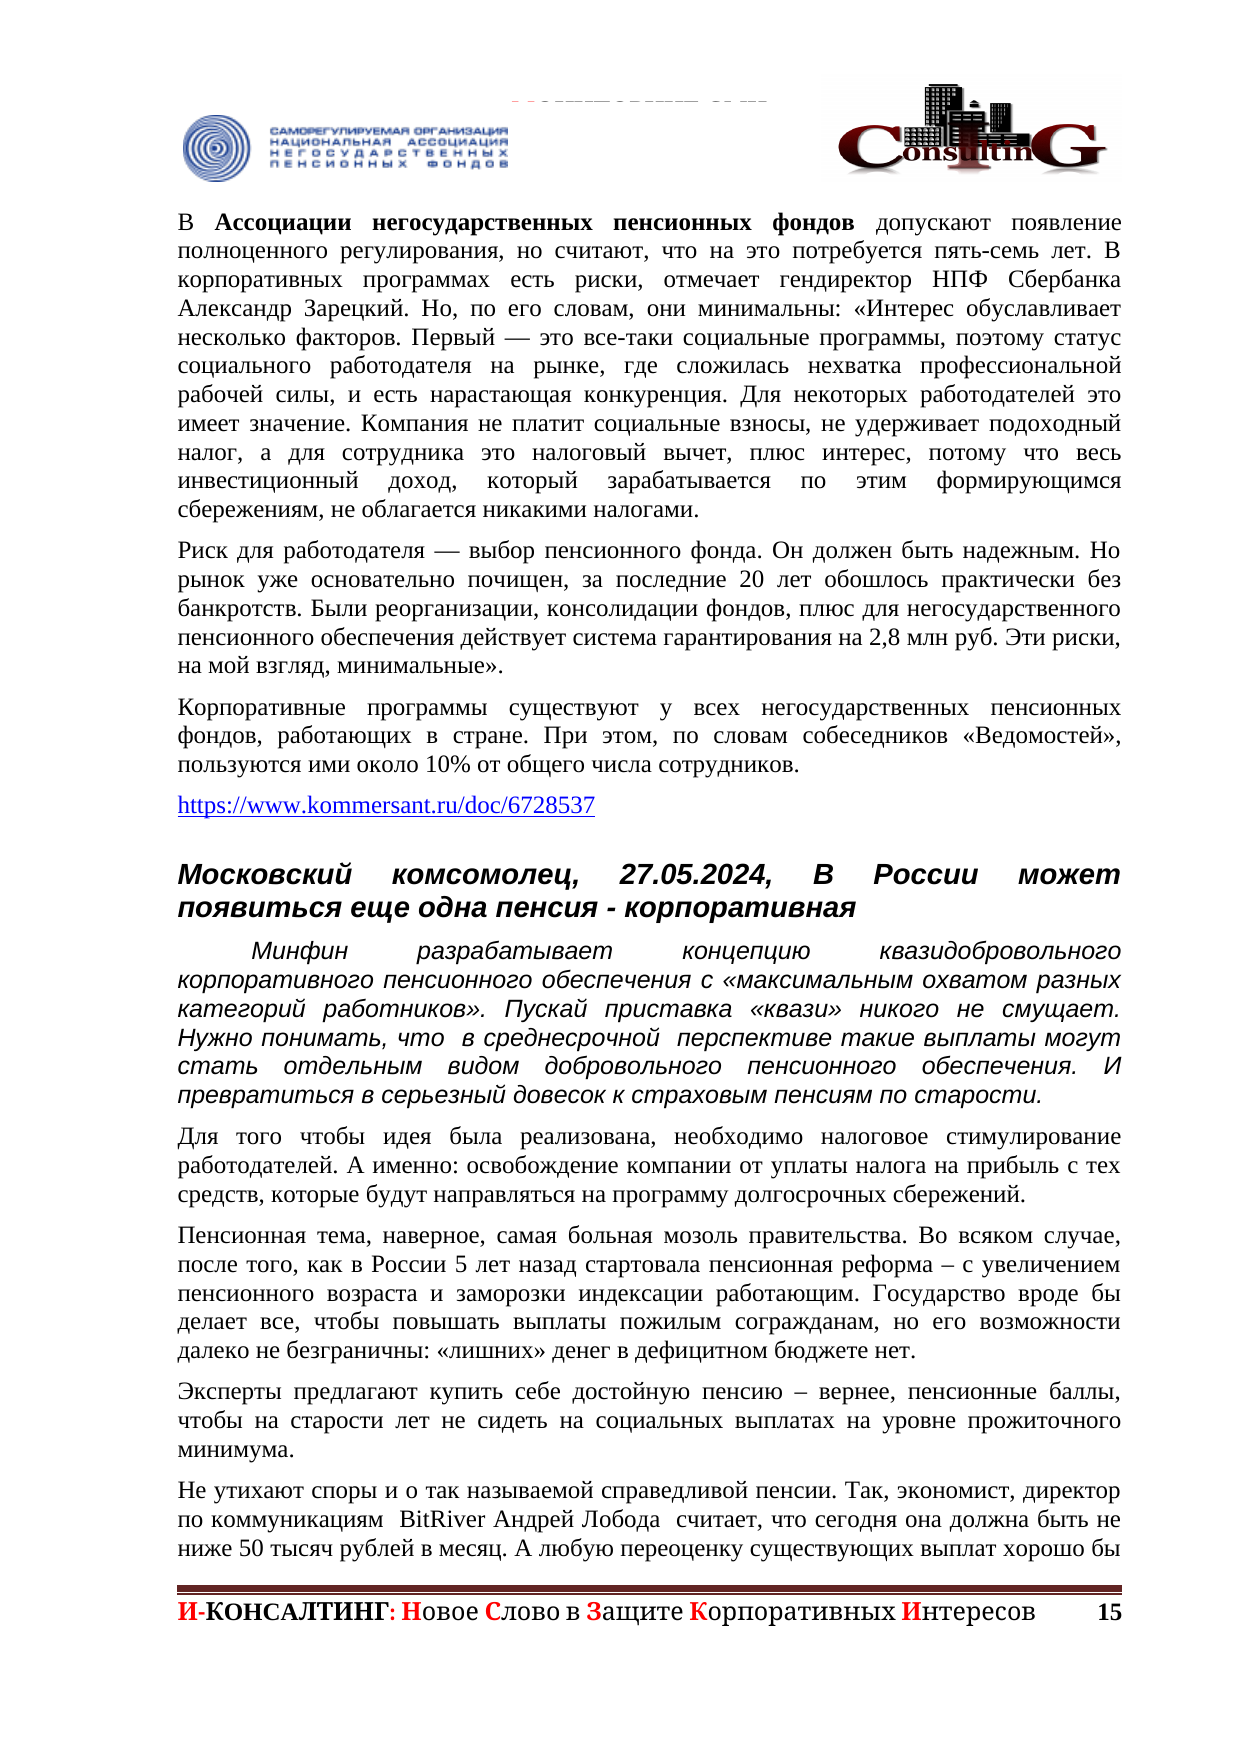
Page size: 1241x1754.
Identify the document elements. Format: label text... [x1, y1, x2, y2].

text Риск для работодателя — выбор пенсионного фонда. Он должен быть надежным. Но рынок уже основательно почищен, за последние 20 лет обошлось практически без банкротств. Были реорганизации, консолидации фондов, плюс для негосударственного пенсионного обеспечения действует система гарантирования на 2,8 млн руб. Эти риски, на мой взгляд, минимальные». [177, 536, 1122, 679]
picture [183, 115, 508, 182]
picture [821, 73, 1122, 182]
text Корпоративные программы существуют у всех негосударственных пенсионных фондов, работающих в стране. При этом, по словам собеседников «Ведомостей», пользуются ими около 10% от общего числа сотрудников. [177, 692, 1122, 778]
text https://www.kommersant.ru/doc/6728537 [177, 791, 1122, 819]
text Пенсионная тема, наверное, самая больная мозоль правительства. Во всяком случае, после того, как в России 5 лет назад стартовала пенсионная реформа – с увеличением пенсионного возраста и заморозки индексации работающим. Государство вроде бы делает все, чтобы повышать выплаты пожилым согражданам, но его возможности далеко не безграничны: «лишних» денег в дефицитном бюджете нет. [177, 1220, 1122, 1364]
subtitle Минфин разрабатывает концепцию квазидобровольного корпоративного пенсионного обеспечения с «максимальным охватом разных категорий работников». Пускай приставка «квази» никого не смущает. Нужно понимать, что в среднесрочной перспективе такие выплаты могут стать отдельным видом добровольного пенсионного обеспечения. И превратиться в серьезный довесок к страховым пенсиям по старости. [177, 936, 1122, 1109]
text Эксперты предлагают купить себе достойную пенсию – вернее, пенсионные баллы, чтобы на старости лет не сидеть на социальных выплатах на уровне прожиточного минимума. [177, 1376, 1122, 1463]
text В Ассоциации негосударственных пенсионных фондов допускают появление полноценного регулирования, но считают, что на это потребуется пять-семь лет. В корпоративных программах есть риски, отмечает гендиректор НПФ Сбербанка Александр Зарецкий. Но, по его словам, они минимальны: «Интерес обуславливает несколько факторов. Первый — это все-таки социальные программы, поэтому статус социального работодателя на рынке, где сложилась нехватка профессиональной рабочей силы, и есть нарастающая конкуренция. Для некоторых работодателей это имеет значение. Компания не платит социальные взносы, не удерживает подоходный налог, а для сотрудника это налоговый вычет, плюс интерес, потому что весь инвестиционный доход, который зарабатывается по этим формирующимся сбережениям, не облагается никакими налогами. [177, 207, 1122, 523]
text Для того чтобы идея была реализована, необходимо налоговое стимулирование работодателей. А именно: освобождение компании от уплаты налога на прибыль с тех средств, которые будут направляться на программу долгосрочных сбережений. [177, 1121, 1122, 1208]
subtitle Московский комсомолец, 27.05.2024, В России может появиться еще одна пенсия - корпоративная [177, 857, 1122, 924]
